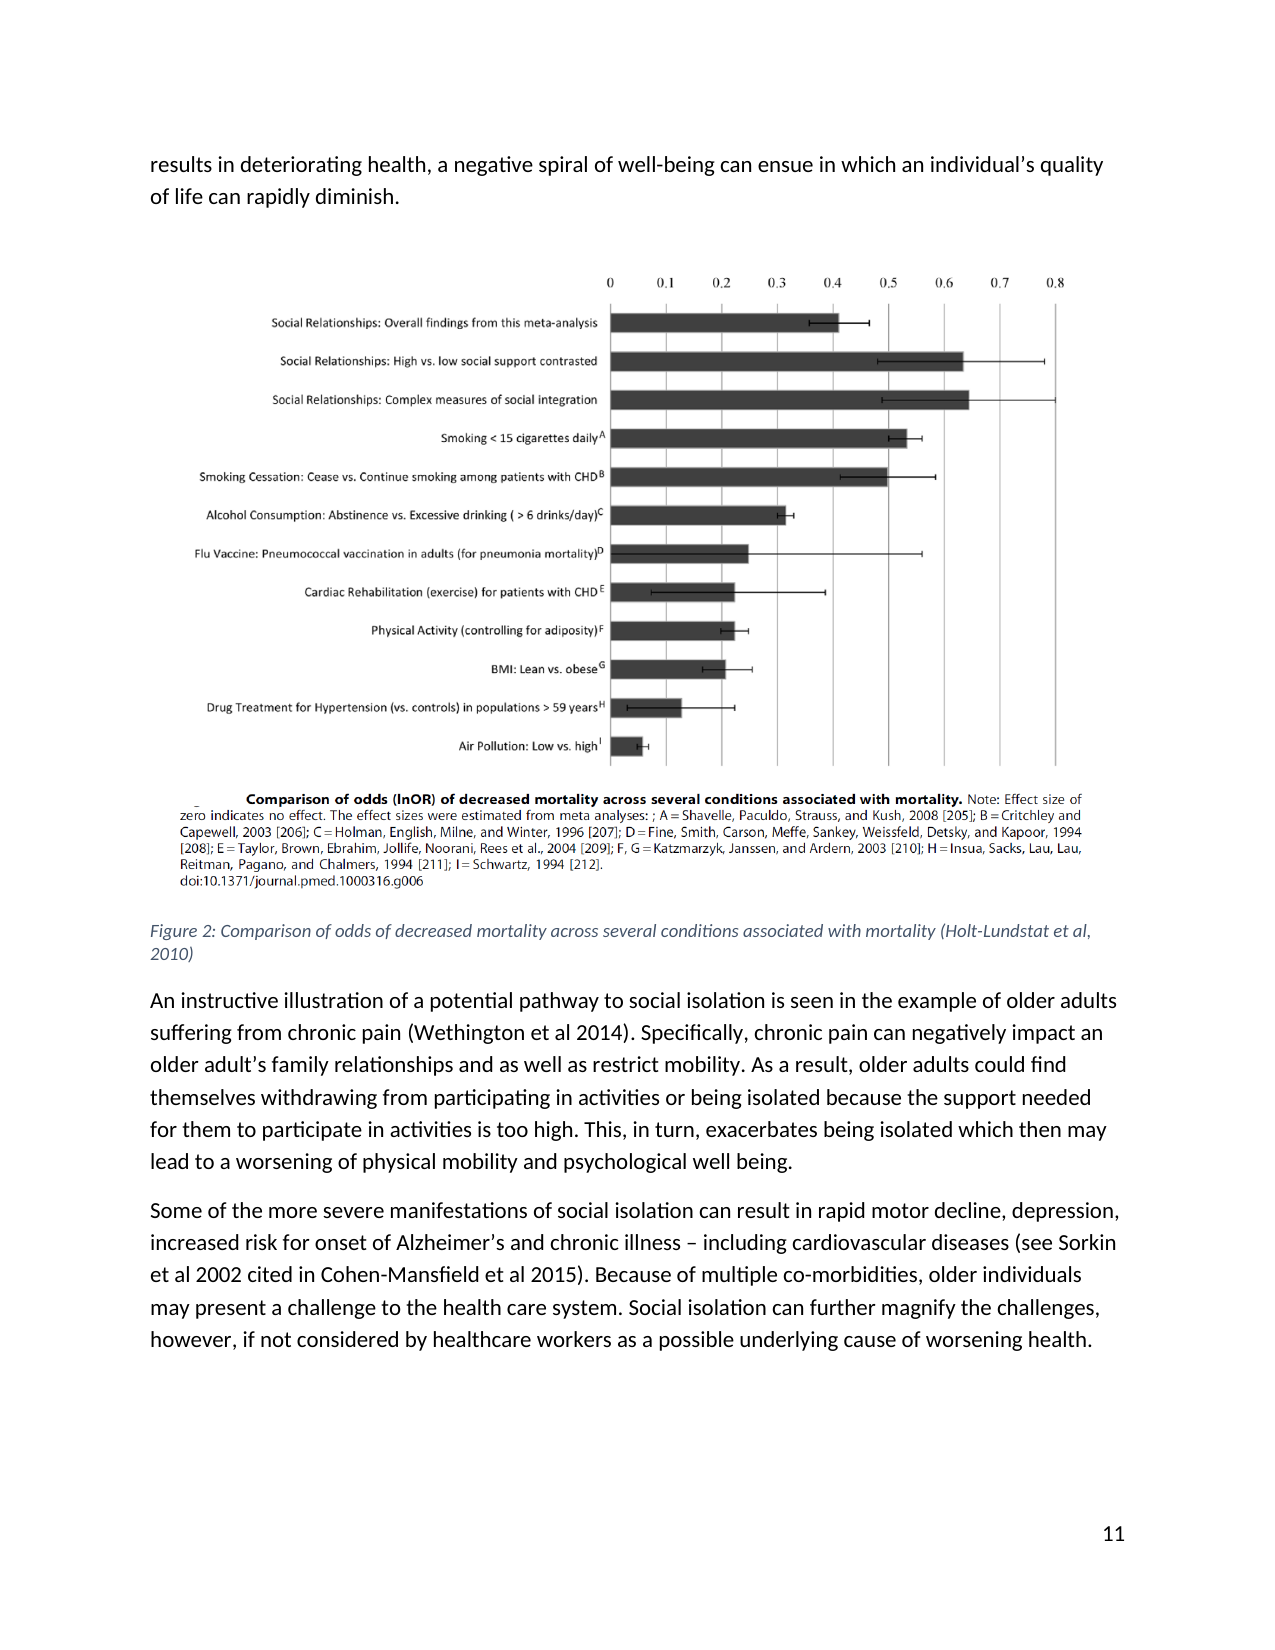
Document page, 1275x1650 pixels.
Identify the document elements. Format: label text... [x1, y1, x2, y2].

text Figure 2: Comparison of odds of decreased mortality across several conditions associated with mortality (Holt-Lundstat et al, 2010) [150, 919, 1125, 965]
text Some of the more severe manifestations of social isolation can result in rapid motor decline, depression, increased risk for onset of Alzheimer’s and chronic illness – including cardiovascular diseases (see Sorkin et al 2002 cited in Cohen-Mansfield et al 2015). Because of multiple co-morbidities, older individuals may present a challenge to the health care system. Social isolation can further magnify the challenges, however, if not considered by healthcare workers as a possible underlying cause of worsening health. [150, 1196, 1125, 1353]
picture [150, 231, 1099, 899]
text An instructive illustration of a potential pathway to social isolation is seen in the example of older adults suffering from chronic pain (Wethington et al 2014). Specifically, chronic pain can negatively impact an older adult’s family relationships and as well as restrict mobility. As a result, older adults could find themselves withdrawing from participating in activities or being isolated because the support needed for them to participate in activities is too high. This, in turn, exacerbates being isolated which then may lead to a worsening of physical mobility and psychological well being. [150, 986, 1125, 1175]
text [150, 150, 1125, 210]
